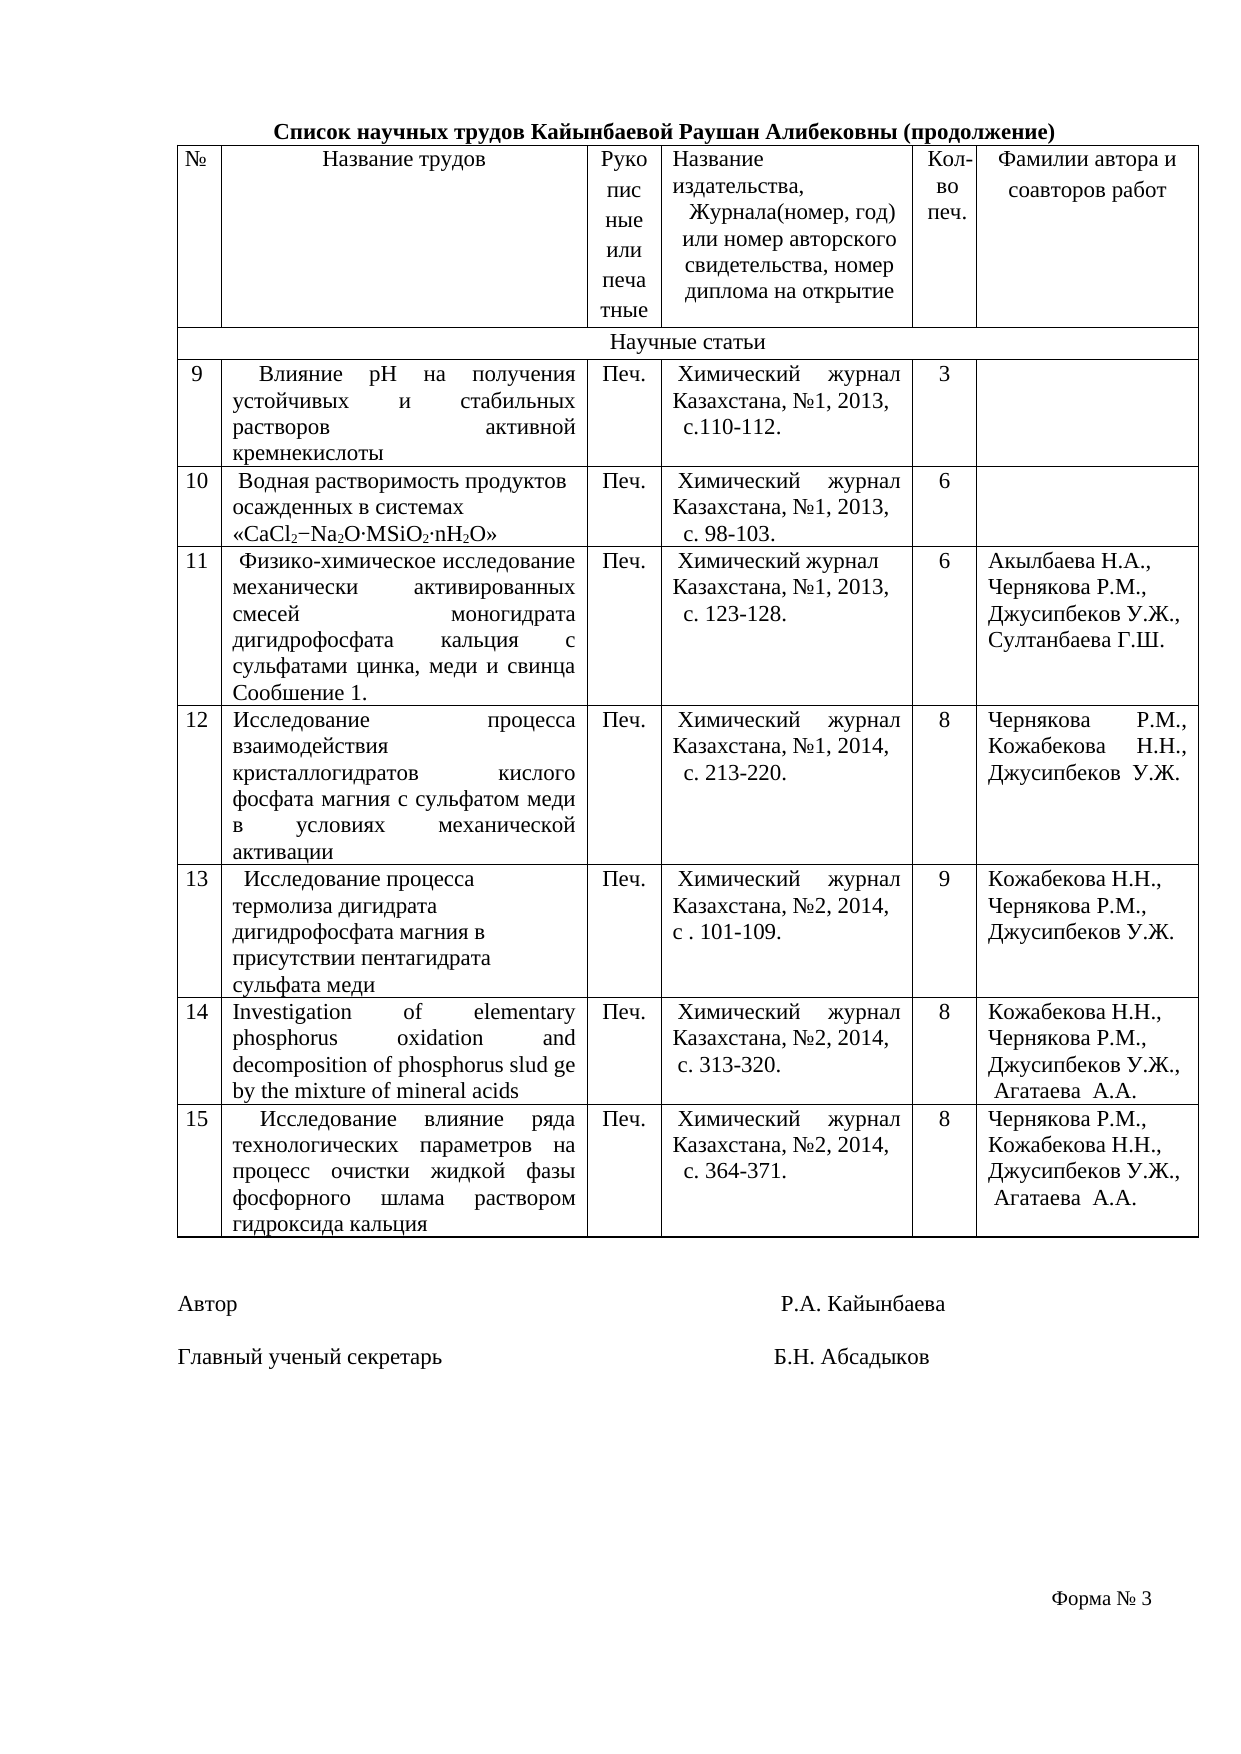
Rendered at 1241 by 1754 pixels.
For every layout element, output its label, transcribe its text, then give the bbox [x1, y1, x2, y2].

table_cell Химический журнал Казахстана, №1, 2013, с. 123-128. [662, 547, 912, 705]
table_cell Влияние рН на получения устойчивых и стабильных растворов активной кремнекислоты [222, 360, 587, 466]
table_cell 10 [178, 467, 221, 546]
table_cell Печ. [588, 998, 661, 1103]
table_cell [977, 360, 1198, 466]
table_cell Физико-химическое исследование механически активированных смесей моногидрата дигидрофосфата кальция с сульфатами цинка, меди и свинца Сообшение 1. [222, 547, 587, 705]
table_cell Химический журнал Казахстана, №2, 2014, с. 364-371. [662, 1105, 912, 1236]
table_cell Исследование процесса термолиза дигидрата дигидрофосфата магния в присутствии пентагидрата сульфата меди [222, 865, 587, 997]
table_header Руко пис ные или печатные [588, 146, 661, 327]
table_cell 9 [178, 360, 221, 466]
table_header Кол-во печ. [913, 146, 976, 327]
table_cell 13 [178, 865, 221, 997]
table_header Название издательства, Журнала(номер, год) или номер авторского свидетельства, номер диплома на открытие [662, 146, 912, 327]
table_cell 11 [178, 547, 221, 705]
table_cell 8 [913, 706, 976, 864]
table_cell 6 [913, 547, 976, 705]
table_cell 9 [913, 865, 976, 997]
text Список научных трудов Кайынбаевой Раушан Алибековны (продолжение) [177, 118, 1152, 144]
table_cell Печ. [588, 467, 661, 546]
table_cell Химический журнал Казахстана, №1, 2014, с. 213-220. [662, 706, 912, 864]
table_cell Печ. [588, 865, 661, 997]
table_cell 8 [913, 998, 976, 1103]
table_cell Чернякова Р.М., Кожабекова Н.Н., Джусипбеков У.Ж. [977, 706, 1198, 864]
table_cell 12 [178, 706, 221, 864]
table_header № [178, 146, 221, 327]
table_header Фамилии автора и соавторов работ [977, 146, 1198, 327]
table_cell Акылбаева Н.А., Чернякова Р.М., Джусипбеков У.Ж., Султанбаева Г.Ш. [977, 547, 1198, 705]
text Главный ученый секретарь Б.Н. Абсадыков [177, 1343, 1152, 1369]
table_header Название трудов [222, 146, 587, 327]
table_cell Печ. [588, 1105, 661, 1236]
table_cell Химический журнал Казахстана, №1, 2013, с. 98-103. [662, 467, 912, 546]
table_cell Печ. [588, 547, 661, 705]
table_cell 15 [178, 1105, 221, 1236]
text Автор Р.А. Кайынбаева [177, 1290, 1152, 1316]
table_cell 8 [913, 1105, 976, 1236]
table_cell Химический журнал Казахстана, №2, 2014, с. 313-320. [662, 998, 912, 1103]
table_cell 3 [913, 360, 976, 466]
table_cell Химический журнал Казахстана, №1, 2013, с.110-112. [662, 360, 912, 466]
table_cell Научные статьи [178, 328, 1198, 359]
table_cell Кожабекова Н.Н., Чернякова Р.М., Джусипбеков У.Ж. [977, 865, 1198, 997]
table_cell Печ. [588, 706, 661, 864]
table_cell Исследование влияние ряда технологических параметров на процесс очистки жидкой фазы фосфорного шлама раствором гидроксида кальция [222, 1105, 587, 1236]
table_cell Печ. [588, 360, 661, 466]
table_cell [977, 467, 1198, 546]
table_cell Водная растворимость продуктов осажденных в системах «СаCl2−Na2O∙МSiO2∙nH2O» [222, 467, 587, 546]
table_cell Investigation of elementary phosphorus oxidation and decomposition of phosphorus slud ge by the mixture of mineral acids [222, 998, 587, 1103]
text Форма № 3 [177, 1586, 1152, 1610]
table_cell Чернякова Р.М., Кожабекова Н.Н., Джусипбеков У.Ж., Агатаева А.А. [977, 1105, 1198, 1236]
table_cell 14 [178, 998, 221, 1103]
table_cell 6 [913, 467, 976, 546]
table_cell Химический журнал Казахстана, №2, 2014, с . 101-109. [662, 865, 912, 997]
table_cell Исследование процесса взаимодействия кристаллогидратов кислого фосфата магния с сульфатом меди в условиях механической активации [222, 706, 587, 864]
table_cell Кожабекова Н.Н., Чернякова Р.М., Джусипбеков У.Ж., Агатаева А.А. [977, 998, 1198, 1103]
